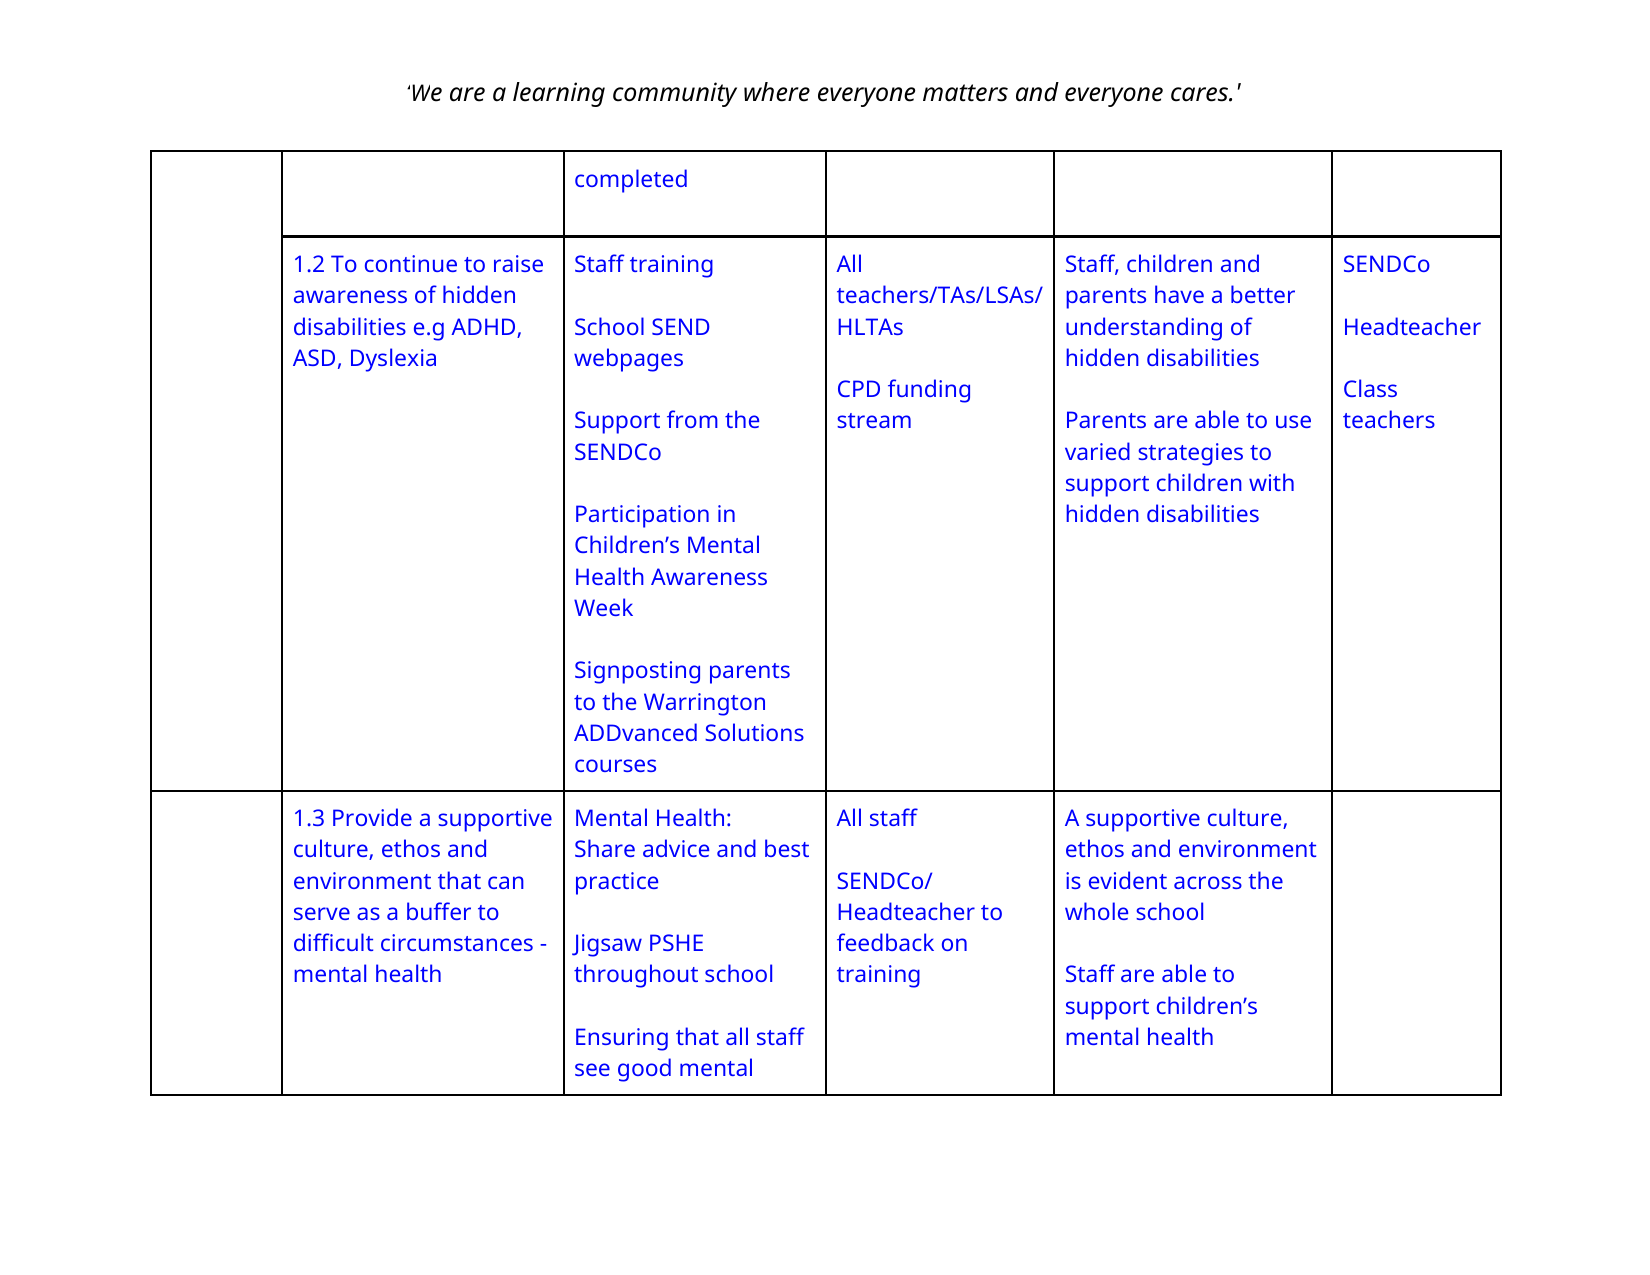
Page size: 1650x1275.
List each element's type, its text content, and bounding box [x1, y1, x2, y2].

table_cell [827, 152, 1053, 235]
table_cell SENDCo Headteacher Class teachers [1333, 238, 1500, 789]
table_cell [1333, 152, 1500, 235]
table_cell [1055, 152, 1331, 235]
table_cell Staff, children and parents have a better understanding of hidden disabilities Parents are able to use varied strategies to support children with hidden disabilities [1055, 238, 1331, 789]
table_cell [565, 152, 825, 235]
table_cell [1055, 792, 1331, 1094]
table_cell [827, 792, 1053, 1094]
table_cell All teachers/TAs/LSAs/HLTAs CPD funding stream [827, 238, 1053, 789]
table_cell [1333, 792, 1500, 1094]
table_cell Staff training School SEND webpages Support from the SENDCo Participation in Children’s Mental Health Awareness Week Signposting parents to the Warrington ADDvanced Solutions courses [565, 238, 825, 789]
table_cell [283, 152, 563, 235]
table_cell 1.2 To continue to raise awareness of hidden disabilities e.g ADHD, ASD, Dyslexia [283, 238, 563, 789]
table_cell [283, 792, 563, 1094]
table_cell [565, 792, 825, 1094]
table_cell [152, 792, 281, 1094]
